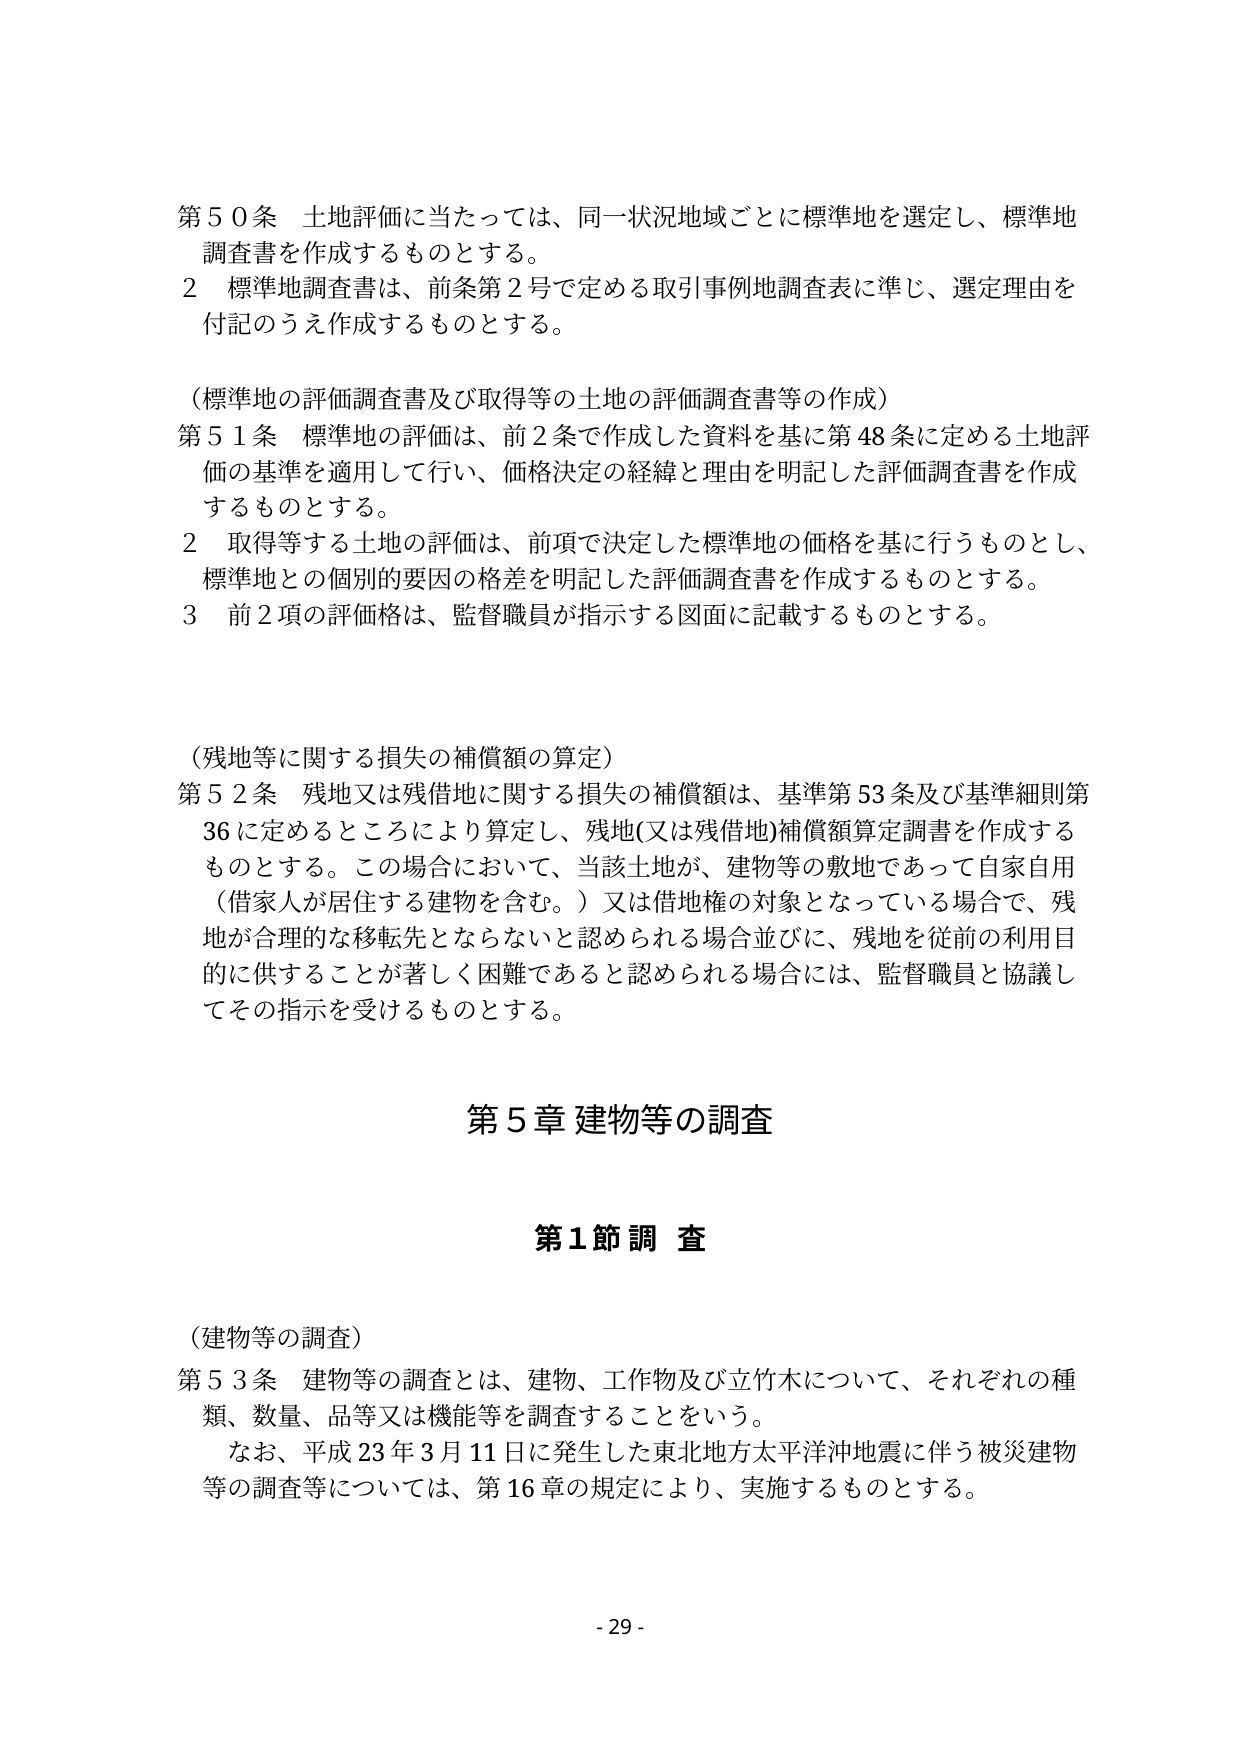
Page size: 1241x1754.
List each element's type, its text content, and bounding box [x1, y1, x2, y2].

text （残地等に関する損失の補償額の算定） [177, 739, 1100, 775]
text （標準地の評価調査書及び取得等の土地の評価調査書等の作成） [177, 380, 1100, 416]
text 第５１条 標準地の評価は、前２条で作成した資料を基に第48条に定める土地評価の基準を適用して行い、価格決定の経緯と理由を明記した評価調査書を作成するものとする。 [177, 416, 1100, 524]
text 第５０条 土地評価に当たっては、同一状況地域ごとに標準地を選定し、標準地調査書を作成するものとする。 [177, 197, 1100, 269]
text 第５２条 残地又は残借地に関する損失の補償額は、基準第53条及び基準細則第36に定めるところにより算定し、残地(又は残借地)補償額算定調書を作成するものとする。この場合において、当該土地が、建物等の敷地であって自家自用（借家人が居住する建物を含む。）又は借地権の対象となっている場合で、残地が合理的な移転先とならないと認められる場合並びに、残地を従前の利用目的に供することが著しく困難であると認められる場合には、監督職員と協議してその指示を受けるものとする。 [177, 775, 1100, 1027]
text ３ 前２項の評価格は、監督職員が指示する図面に記載するものとする。 [177, 596, 1100, 632]
subtitle 第５章 建物等の調査 [177, 1093, 1063, 1142]
text （建物等の調査） [176, 1319, 1077, 1355]
subtitle 第１節 調 査 [177, 1216, 1063, 1258]
text 第５３条 建物等の調査とは、建物、工作物及び立竹木について、それぞれの種類、数量、品等又は機能等を調査することをいう。 [177, 1360, 1100, 1432]
text ２ 標準地調査書は、前条第２号で定める取引事例地調査表に準じ、選定理由を付記のうえ作成するものとする。 [177, 269, 1100, 341]
text なお、平成23年3月11日に発生した東北地方太平洋沖地震に伴う被災建物等の調査等については、第16章の規定により、実施するものとする。 [202, 1432, 1100, 1504]
text ２ 取得等する土地の評価は、前項で決定した標準地の価格を基に行うものとし、標準地との個別的要因の格差を明記した評価調査書を作成するものとする。 [177, 524, 1100, 596]
